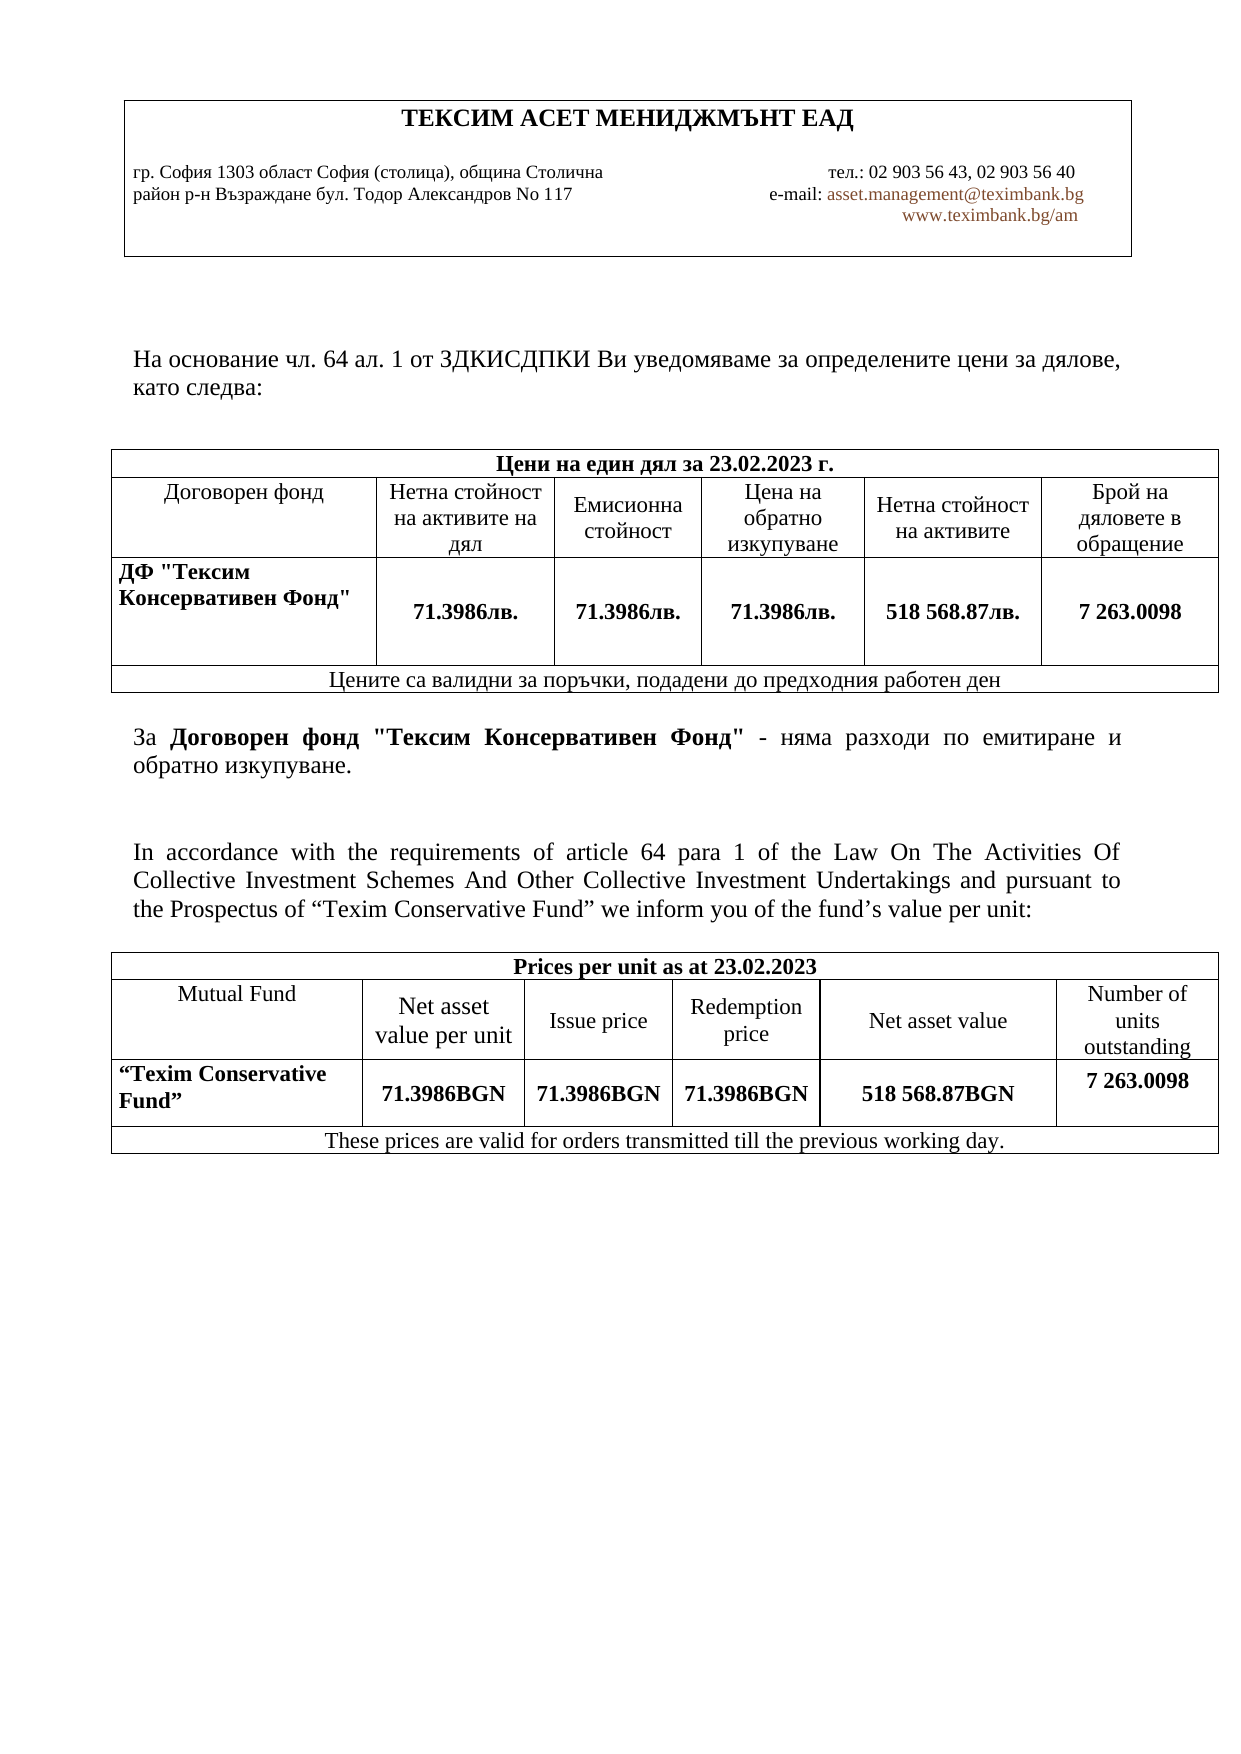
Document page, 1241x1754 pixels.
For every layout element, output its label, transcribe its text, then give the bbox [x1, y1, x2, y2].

table_cell 518 568.87BGN [821, 1060, 1056, 1126]
table_cell Емисионна стойност [555, 478, 701, 557]
table_cell 518 568.87лв. [865, 558, 1041, 665]
table_cell “Texim Conservative Fund” [112, 1060, 362, 1126]
text На основание чл. 64 ал. 1 от ЗДКИСДПКИ Ви уведомяваме за определените цени за дялове, като следва: [133, 344, 1122, 401]
table_cell Нетна стойност на активите на дял [377, 478, 554, 557]
table_cell Цена на обратно изкупуване [702, 478, 864, 557]
table_cell Redemption price [673, 980, 819, 1059]
table_cell Нетна стойност на активите [865, 478, 1041, 557]
table_cell These prices are valid for orders transmitted till the previous working day. [112, 1127, 1218, 1153]
table_cell Договорен фонд [112, 478, 376, 557]
table_cell Net asset value [821, 980, 1056, 1059]
table_header Prices per unit as at 23.02.2023 [112, 953, 1218, 979]
text гр. София 1303 област София (столица), община Столична тел.: 02 903 56 43, 02 903 56 40 район р-н Възраждане бул. Тодор Александров No 117 e-mail: asset.management@teximbank.bg [133, 161, 1122, 201]
table_cell ДФ "Тексим Консервативен Фонд" [112, 558, 376, 665]
table_cell Цените са валидни за поръчки, подадени до предходния работен ден [112, 666, 1218, 692]
text www.teximbank.bg/am [125, 201, 1131, 256]
table_header Цени на един дял за 23.02.2023 г. [112, 450, 1218, 477]
table_cell Net asset value per unit [363, 980, 524, 1059]
table_cell Mutual Fund [112, 980, 362, 1059]
text ТЕКСИМ АСЕТ МЕНИДЖМЪНТ ЕАД [125, 101, 1131, 132]
table_cell Брой на дяловете в обращение [1042, 478, 1218, 557]
table_cell 71.3986BGN [525, 1060, 672, 1126]
text За Договорен фонд "Тексим Консервативен Фонд" - няма разходи по емитиране и обратно изкупуване. [133, 722, 1122, 779]
table_cell 71.3986лв. [377, 558, 554, 665]
table_cell Issue price [525, 980, 672, 1059]
table_cell 71.3986BGN [673, 1060, 819, 1126]
table_cell 71.3986лв. [555, 558, 701, 665]
table_cell 7 263.0098 [1057, 1060, 1218, 1126]
table_cell 7 263.0098 [1042, 558, 1218, 665]
text In accordance with the requirements of article 64 para 1 of the Law On The Activities Of Collective Investment Schemes And Other Collective Investment Undertakings and pursuant to the Prospectus of “Texim Conservative Fund” we inform you of the fund’s value per unit: [133, 837, 1122, 923]
table_cell 71.3986лв. [702, 558, 864, 665]
table_cell 71.3986BGN [363, 1060, 524, 1126]
table_cell Number of units outstanding [1057, 980, 1218, 1059]
